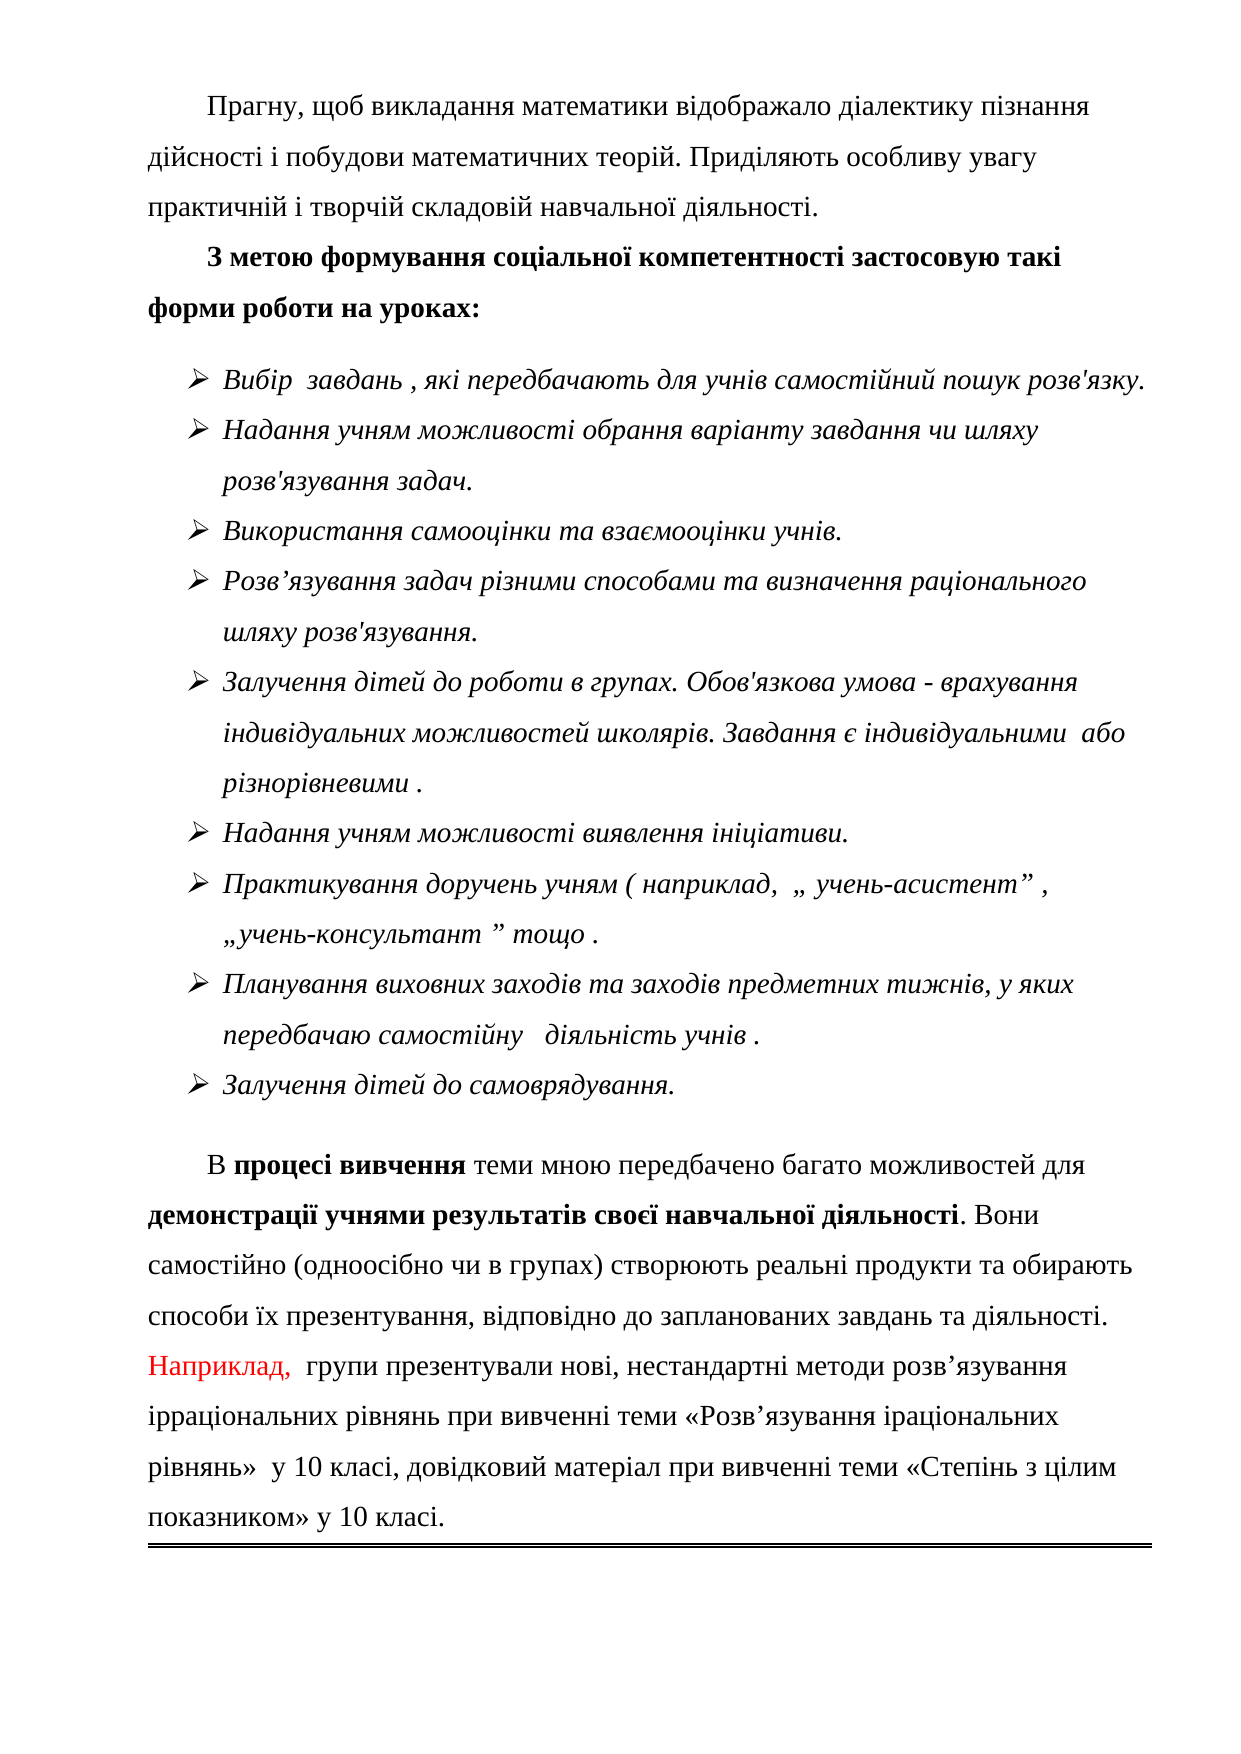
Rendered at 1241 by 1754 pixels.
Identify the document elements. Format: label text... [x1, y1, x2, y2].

text З метою формування соціальної компетентності застосовую такі форми роботи на уроках: [148, 239, 1152, 323]
list Надання учням можливості виявлення ініціативи. [185, 815, 1152, 849]
list Використання самооцінки та взаємооцінки учнів. [185, 513, 1152, 547]
list Розв’язування задач різними способами та визначення раціонального шляху розв'язування. [185, 563, 1152, 647]
list Залучення дітей до самоврядування. [185, 1067, 1152, 1101]
list Вибір завдань , які передбачають для учнів самостійний пошук розв'язку. [185, 362, 1152, 396]
list Планування виховних заходів та заходів предметних тижнів, у яких передбачаю самостійну діяльність учнів . [185, 966, 1152, 1050]
list Надання учням можливості обрання варіанту завдання чи шляху розв'язування задач. [185, 412, 1152, 496]
text Прагну, щоб викладання математики відображало діалектику пізнання дійсності і побудови математичних теорій. Приділяють особливу увагу практичній і творчій складовій навчальної діяльності. [148, 88, 1152, 223]
list Практикування доручень учням ( наприклад, „ учень-асистент” , „учень-консультант ” тощо . [185, 866, 1152, 950]
list Залучення дітей до роботи в групах. Обов'язкова умова - врахування індивідуальних можливостей школярів. Завдання є індивідуальними або різнорівневими . [185, 664, 1152, 798]
text В процесі вивчення теми мною передбачено багато можливостей для демонстрації учнями результатів своєї навчальної діяльності. Вони самостійно (одноосібно чи в групах) створюють реальні продукти та обирають способи їх презентування, відповідно до запланованих завдань та діяльності. Наприклад, групи презентували нові, нестандартні методи розв’язування ірраціональних рівнянь при вивченні теми «Розв’язування іраціональних рівнянь» у 10 класі, довідковий матеріал при вивченні теми «Степінь з цілим показником» у 10 класі. [148, 1147, 1152, 1543]
